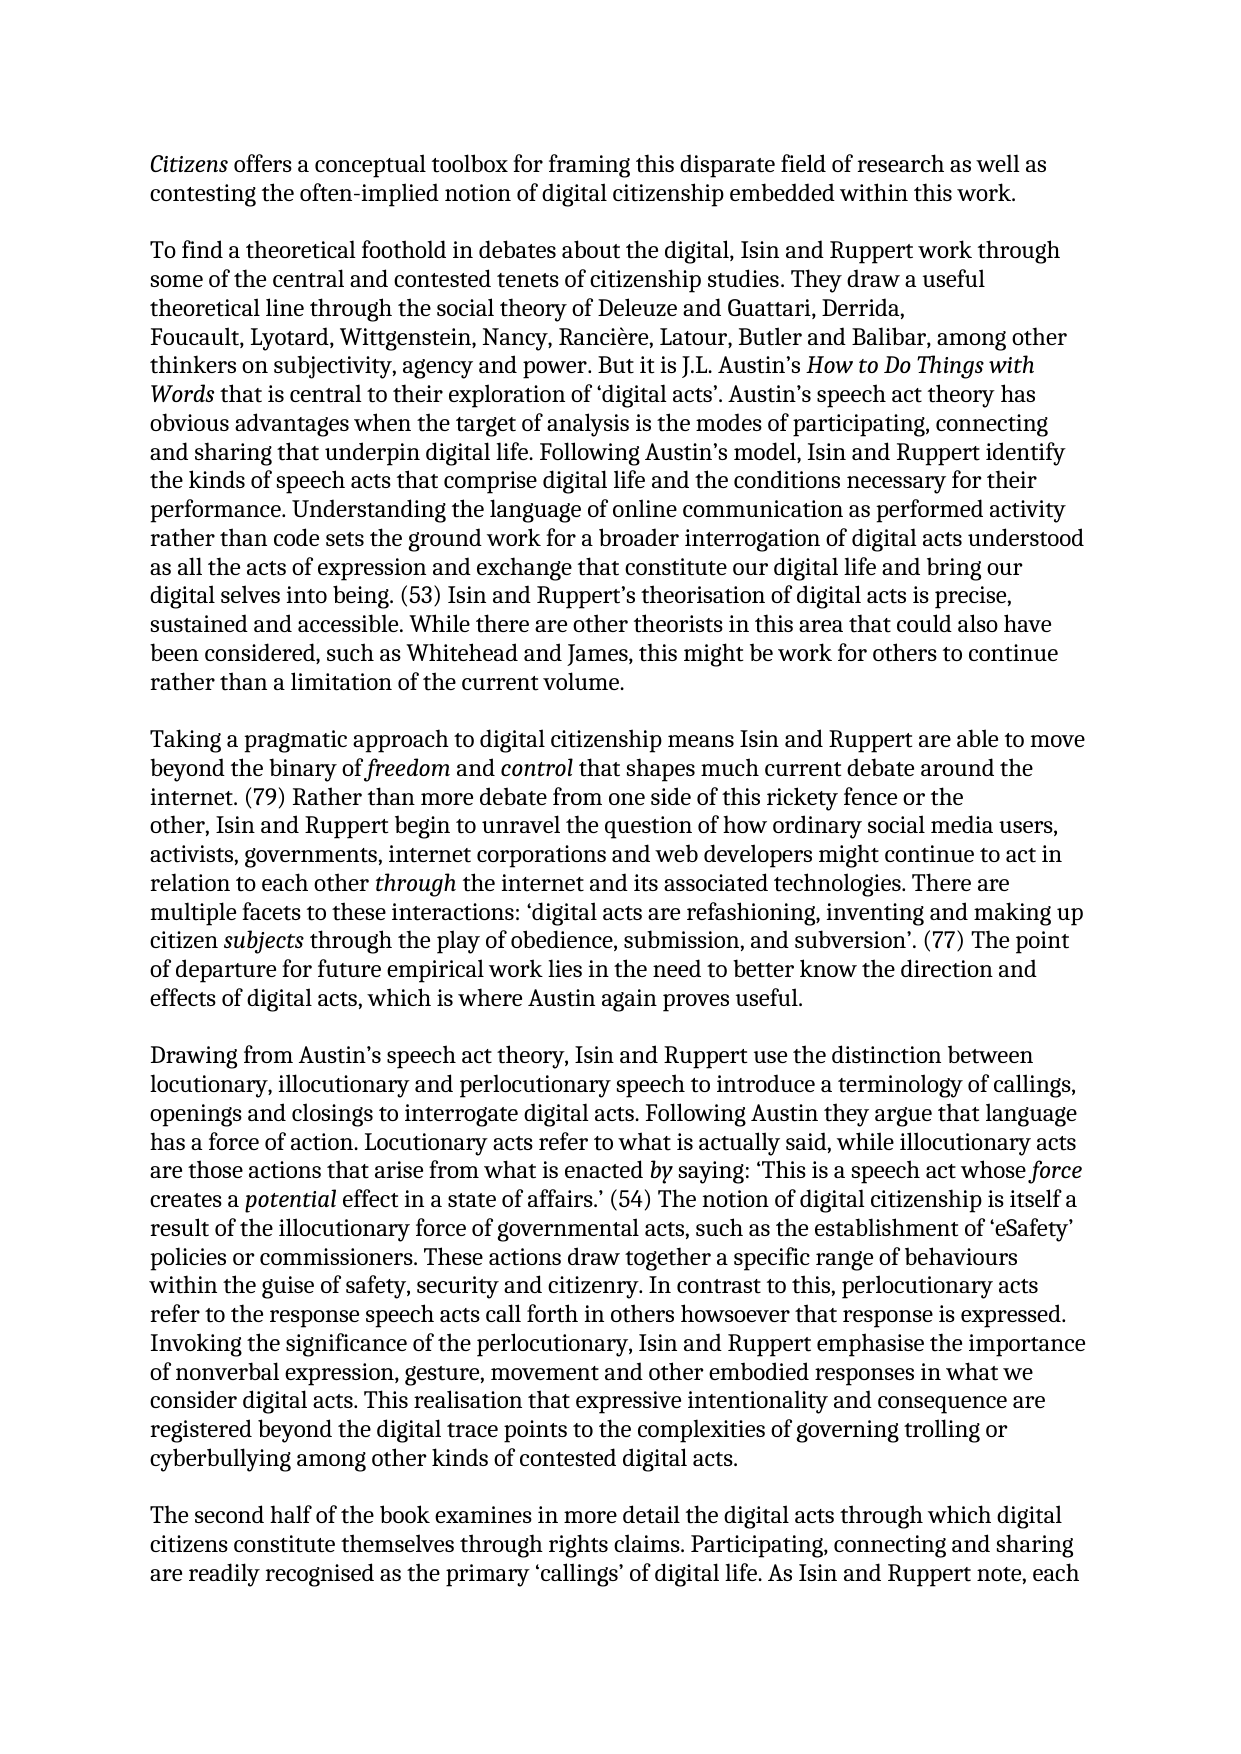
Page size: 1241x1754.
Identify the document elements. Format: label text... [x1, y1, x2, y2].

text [150, 1501, 1090, 1587]
text Drawing from Austin’s speech act theory, Isin and Ruppert use the distinction between locutionary, illocutionary and perlocutionary speech to introduce a terminology of callings, openings and closings to interrogate digital acts. Following Austin they argue that language has a force of action. Locutionary acts refer to what is actually said, while illocutionary acts are those actions that arise from what is enacted by saying: ‘This is a speech act whose force creates a potential effect in a state of affairs.’ (54) The notion of digital citizenship is itself a result of the illocutionary force of governmental acts, such as the establishment of ‘eSafety’ policies or commissioners. These actions draw together a specific range of behaviours within the guise of safety, security and citizenry. In contrast to this, perlocutionary acts refer to the response speech acts call forth in others howsoever that response is expressed. Invoking the significance of the perlocutionary, Isin and Ruppert emphasise the importance of nonverbal expression, gesture, movement and other embodied responses in what we consider digital acts. This realisation that expressive intentionality and consequence are registered beyond the digital trace points to the complexities of governing trolling or cyberbullying among other kinds of contested digital acts. [150, 1041, 1090, 1472]
text Taking a pragmatic approach to digital citizenship means Isin and Ruppert are able to move beyond the binary of freedom and control that shapes much current debate around the internet. (79) Rather than more debate from one side of this rickety fence or the other, Isin and Ruppert begin to unravel the question of how ordinary social media users, activists, governments, internet corporations and web developers might continue to act in relation to each other through the internet and its associated technologies. There are multiple facets to these interactions: ‘digital acts are refashioning, inventing and making up citizen subjects through the play of obedience, submission, and subversion’. (77) The point of departure for future empirical work lies in the need to better know the direction and effects of digital acts, which is where Austin again proves useful. [150, 725, 1090, 1012]
text To find a theoretical foothold in debates about the digital, Isin and Ruppert work through some of the central and contested tenets of citizenship studies. They draw a useful theoretical line through the social theory of Deleuze and Guattari, Derrida, Foucault, Lyotard, Wittgenstein, Nancy, Rancière, Latour, Butler and Balibar, among other thinkers on subjectivity, agency and power. But it is J.L. Austin’s How to Do Things with Words that is central to their exploration of ‘digital acts’. Austin’s speech act theory has obvious advantages when the target of analysis is the modes of participating, connecting and sharing that underpin digital life. Following Austin’s model, Isin and Ruppert identify the kinds of speech acts that comprise digital life and the conditions necessary for their performance. Understanding the language of online communication as performed activity rather than code sets the ground work for a broader interrogation of digital acts understood as all the acts of expression and exchange that constitute our digital life and bring our digital selves into being. (53) Isin and Ruppert’s theorisation of digital acts is precise, sustained and accessible. While there are other theorists in this area that could also have been considered, such as Whitehead and James, this might be work for others to continue rather than a limitation of the current volume. [150, 236, 1090, 696]
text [150, 150, 1090, 207]
